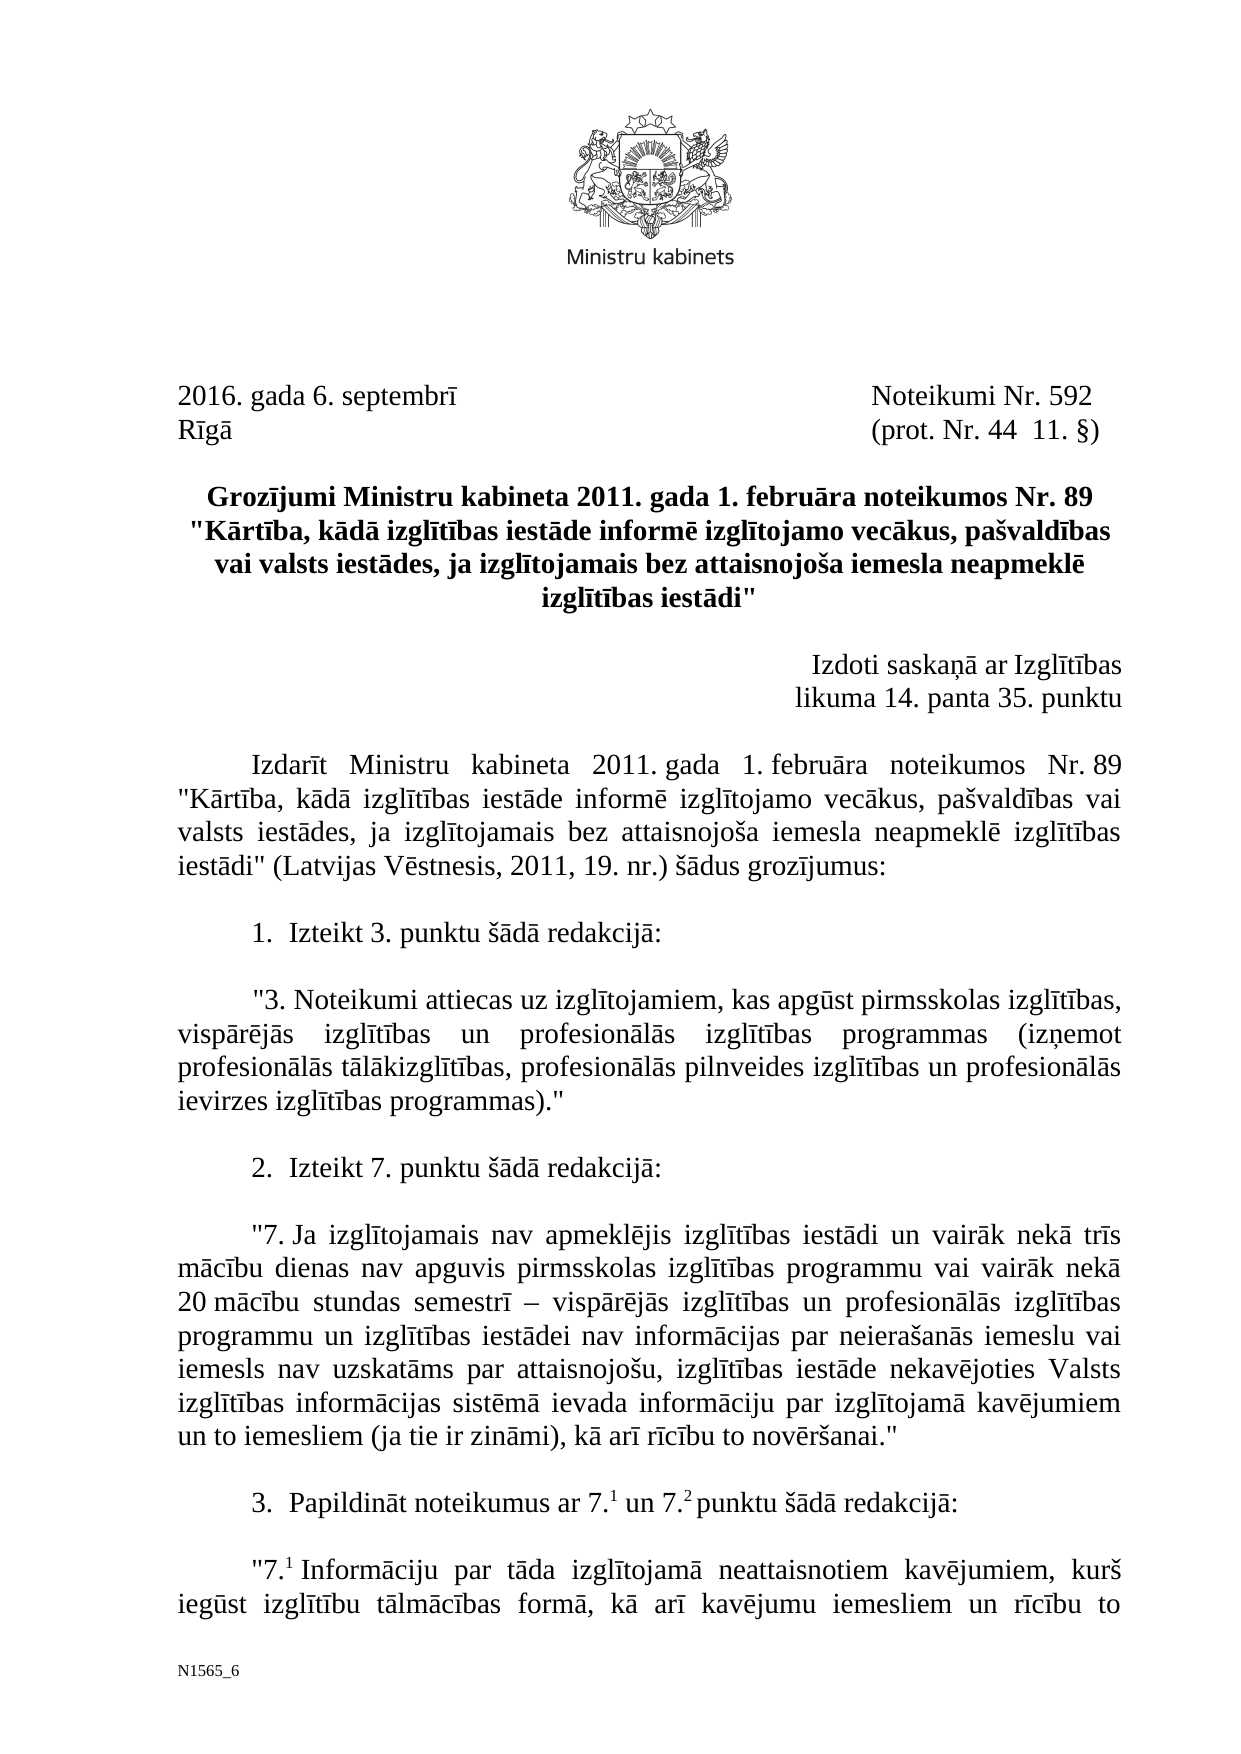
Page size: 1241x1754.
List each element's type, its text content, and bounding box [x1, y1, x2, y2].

picture [177, 107, 1123, 278]
text Izdarīt Ministru kabineta 2011. gada 1. februāra noteikumos Nr. 89 "Kārtība, kādā izglītības iestāde informē izglītojamo vecākus, pašvaldības vai valsts iestādes, ja izglītojamais bez attaisnojoša iemesla neapmeklē izglītības iestādi" (Latvijas Vēstnesis, 2011, 19. nr.) šādus grozījumus: [177, 747, 1122, 882]
text likuma 14. panta 35. punktu [177, 680, 1122, 714]
list Papildināt noteikumus ar 7.1 un 7.2 punktu šādā redakcijā: [251, 1485, 1122, 1519]
text "7. Ja izglītojamais nav apmeklējis izglītības iestādi un vairāk nekā trīs mācību dienas nav apguvis pirmsskolas izglītības programmu vai vairāk nekā 20 mācību stundas semestrī – vispārējās izglītības un profesionālās izglītības programmu un izglītības iestādei nav informācijas par neierašanās iemeslu vai iemesls nav uzskatāms par attaisnojošu, izglītības iestāde nekavējoties Valsts izglītības informācijas sistēmā ievada informāciju par izglītojamā kavējumiem un to iemesliem (ja tie ir zināmi), kā arī rīcību to novēršanai." [177, 1217, 1122, 1452]
text Izdoti saskaņā ar Izglītības [177, 647, 1122, 680]
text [177, 1552, 1122, 1619]
list Izteikt 7. punktu šādā redakcijā: [251, 1150, 1122, 1183]
text Grozījumi Ministru kabineta 2011. gada 1. februāra noteikumos Nr. 89 "Kārtība, kādā izglītības iestāde informē izglītojamo vecākus, pašvaldības vai valsts iestādes, ja izglītojamais bez attaisnojoša iemesla neapmeklē izglītības iestādi" [177, 479, 1122, 613]
text "3. Noteikumi attiecas uz izglītojamiem, kas apgūst pirmsskolas izglītības, vispārējās izglītības un profesionālās izglītības programmas (izņemot profesionālās tālākizglītības, profesionālās pilnveides izglītības un profesionālās ievirzes izglītības programmas)." [177, 982, 1122, 1116]
list Izteikt 3. punktu šādā redakcijā: [251, 915, 1122, 949]
text 2016. gada 6. septembrī Noteikumi Nr. 592 [177, 378, 1122, 412]
text Rīgā (prot. Nr. 44 11. §) [177, 412, 1122, 446]
